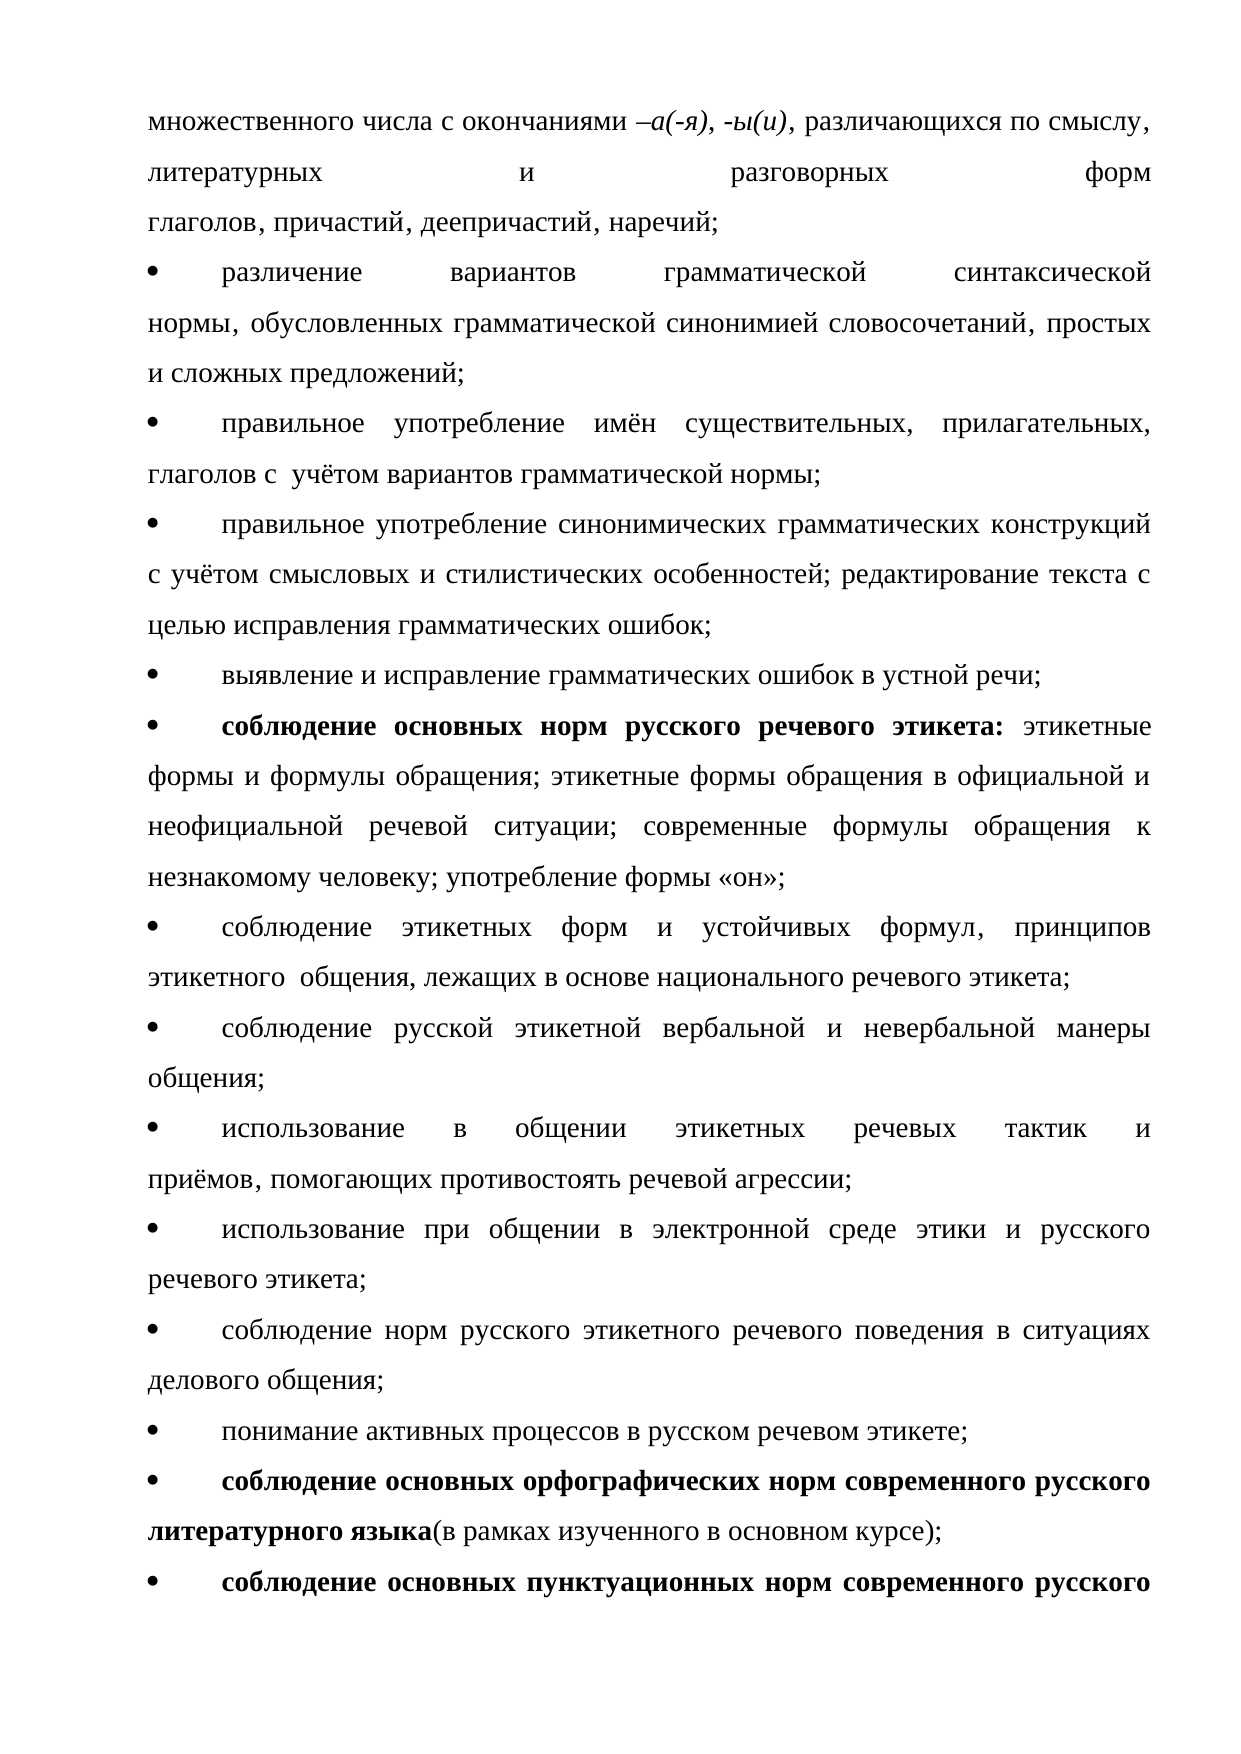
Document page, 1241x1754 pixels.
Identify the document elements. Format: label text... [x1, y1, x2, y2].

list использование в общении этикетных речевых тактик и приёмов‚ помогающих противостоять речевой агрессии; [148, 1110, 1152, 1194]
list выявление и исправление грамматических ошибок в устной речи; [148, 657, 1152, 691]
list различение вариантов грамматической синтаксической нормы‚ обусловленных грамматической синонимией словосочетаний‚ простых и сложных предложений; [148, 254, 1152, 389]
list правильное употребление имён существительных, прилагательных, глаголов с учётом вариантов грамматической нормы; [148, 405, 1152, 489]
list использование при общении в электронной среде этики и русского речевого этикета; [148, 1211, 1152, 1295]
list соблюдение русской этикетной вербальной и невербальной манеры общения; [148, 1010, 1152, 1094]
list соблюдение этикетных форм и устойчивых формул‚ принципов этикетного общения, лежащих в основе национального речевого этикета; [148, 909, 1152, 993]
list соблюдение норм русского этикетного речевого поведения в ситуациях делового общения; [148, 1312, 1152, 1396]
list соблюдение основных норм русского речевого этикета: этикетные формы и формулы обращения; этикетные формы обращения в официальной и неофициальной речевой ситуации; современные формулы обращения к незнакомому человеку; употребление формы «он»; [148, 708, 1152, 892]
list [148, 1564, 1152, 1597]
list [148, 103, 1152, 238]
list соблюдение основных орфографических норм современного русского литературного языка(в рамках изученного в основном курсе); [148, 1463, 1152, 1547]
list правильное употребление синонимических грамматических конструкций с учётом смысловых и стилистических особенностей; редактирование текста с целью исправления грамматических ошибок; [148, 506, 1152, 640]
list понимание активных процессов в русском речевом этикете; [148, 1413, 1152, 1446]
